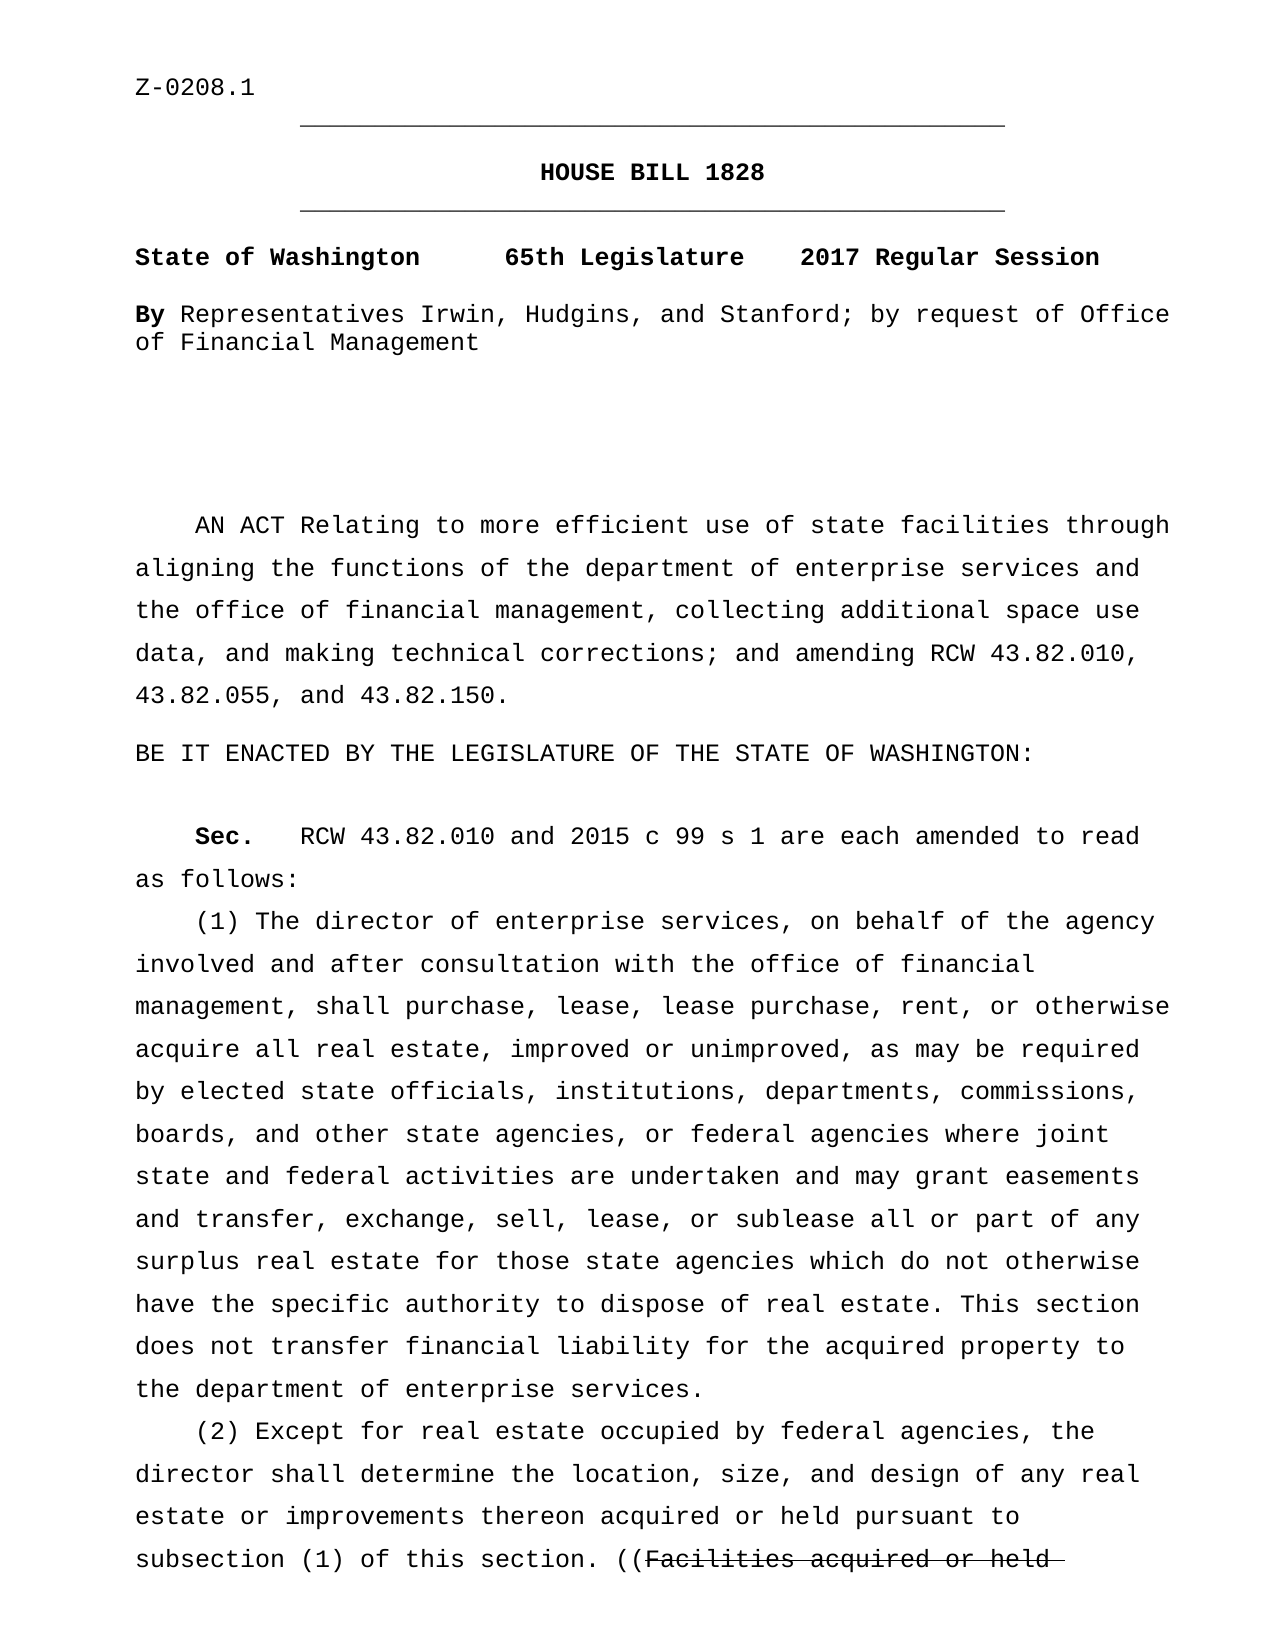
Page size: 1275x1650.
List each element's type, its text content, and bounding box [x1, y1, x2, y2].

text Z-0208.1 [135, 75, 1170, 103]
text _______________________________________________ [135, 188, 1170, 217]
text AN ACT Relating to more efficient use of state facilities through aligning the functions of the department of enterprise services and the office of financial management, collecting additional space use data, and making technical corrections; and amending RCW 43.82.010, 43.82.055, and 43.82.150. [135, 500, 1170, 712]
text _______________________________________________ [135, 103, 1170, 132]
text Sec. RCW 43.82.010 and 2015 c 99 s 1 are each amended to read as follows: [135, 811, 1170, 896]
text HOUSE BILL 1828 [135, 160, 1170, 188]
text BE IT ENACTED BY THE LEGISLATURE OF THE STATE OF WASHINGTON: [135, 741, 1170, 769]
text State of Washington 65th Legislature 2017 Regular Session [135, 245, 1170, 273]
text By Representatives Irwin, Hudgins, and Stanford; by request of Office of Financial Management [135, 302, 1170, 358]
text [135, 1406, 1170, 1576]
text (1) The director of enterprise services, on behalf of the agency involved and after consultation with the office of financial management, shall purchase, lease, lease purchase, rent, or otherwise acquire all real estate, improved or unimproved, as may be required by elected state officials, institutions, departments, commissions, boards, and other state agencies, or federal agencies where joint state and federal activities are undertaken and may grant easements and transfer, exchange, sell, lease, or sublease all or part of any surplus real estate for those state agencies which do not otherwise have the specific authority to dispose of real estate. This section does not transfer financial liability for the acquired property to the department of enterprise services. [135, 896, 1170, 1406]
